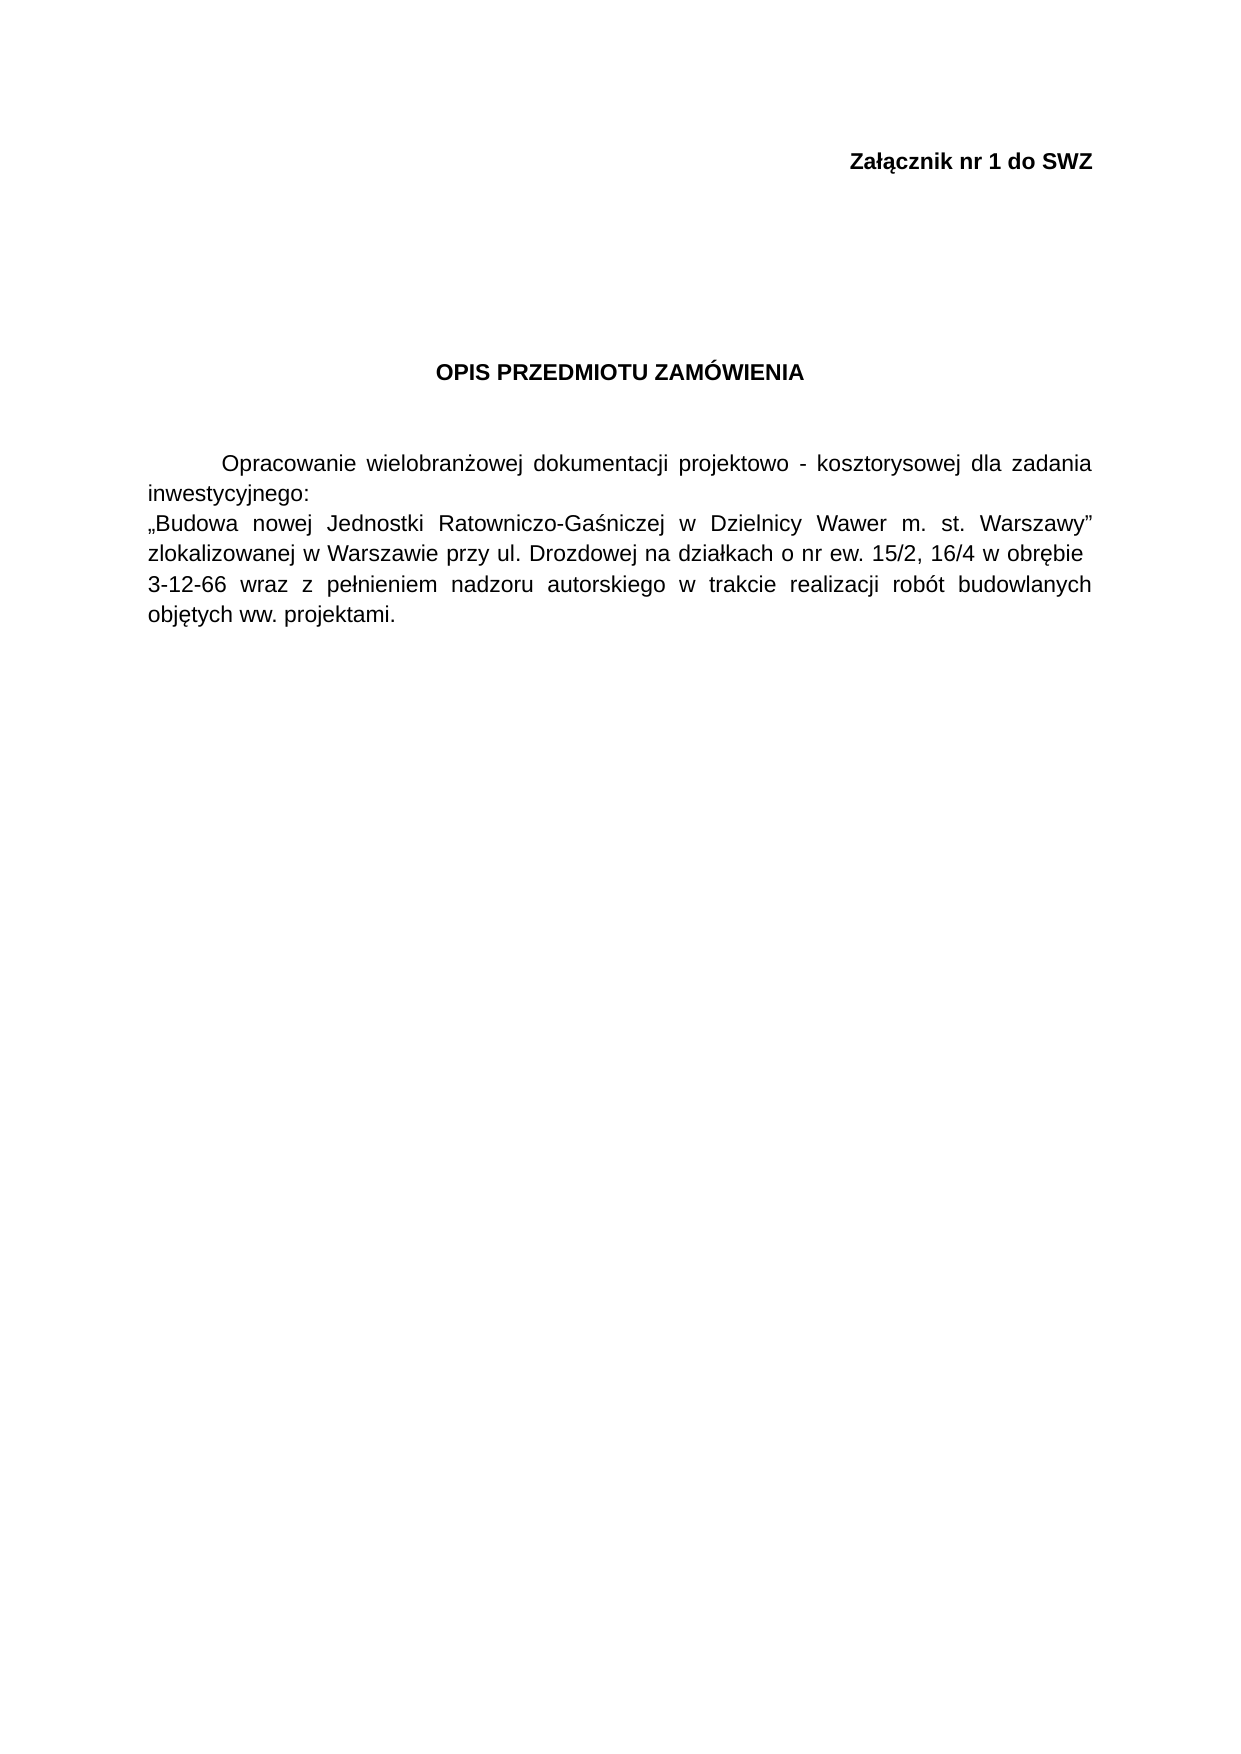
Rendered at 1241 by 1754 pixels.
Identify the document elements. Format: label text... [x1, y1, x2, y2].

text OPIS PRZEDMIOTU ZAMÓWIENIA [148, 359, 1093, 385]
text Opracowanie wielobranżowej dokumentacji projektowo - kosztorysowej dla zadania inwestycyjnego: [148, 450, 1093, 506]
text Załącznik nr 1 do SWZ [148, 148, 1093, 174]
text „Budowa nowej Jednostki Ratowniczo-Gaśniczej w Dzielnicy Wawer m. st. Warszawy” zlokalizowanej w Warszawie przy ul. Drozdowej na działkach o nr ew. 15/2, 16/4 w obrębie 3-12-66 wraz z pełnieniem nadzoru autorskiego w trakcie realizacji robót budowlanych objętych ww. projektami. [148, 510, 1093, 627]
